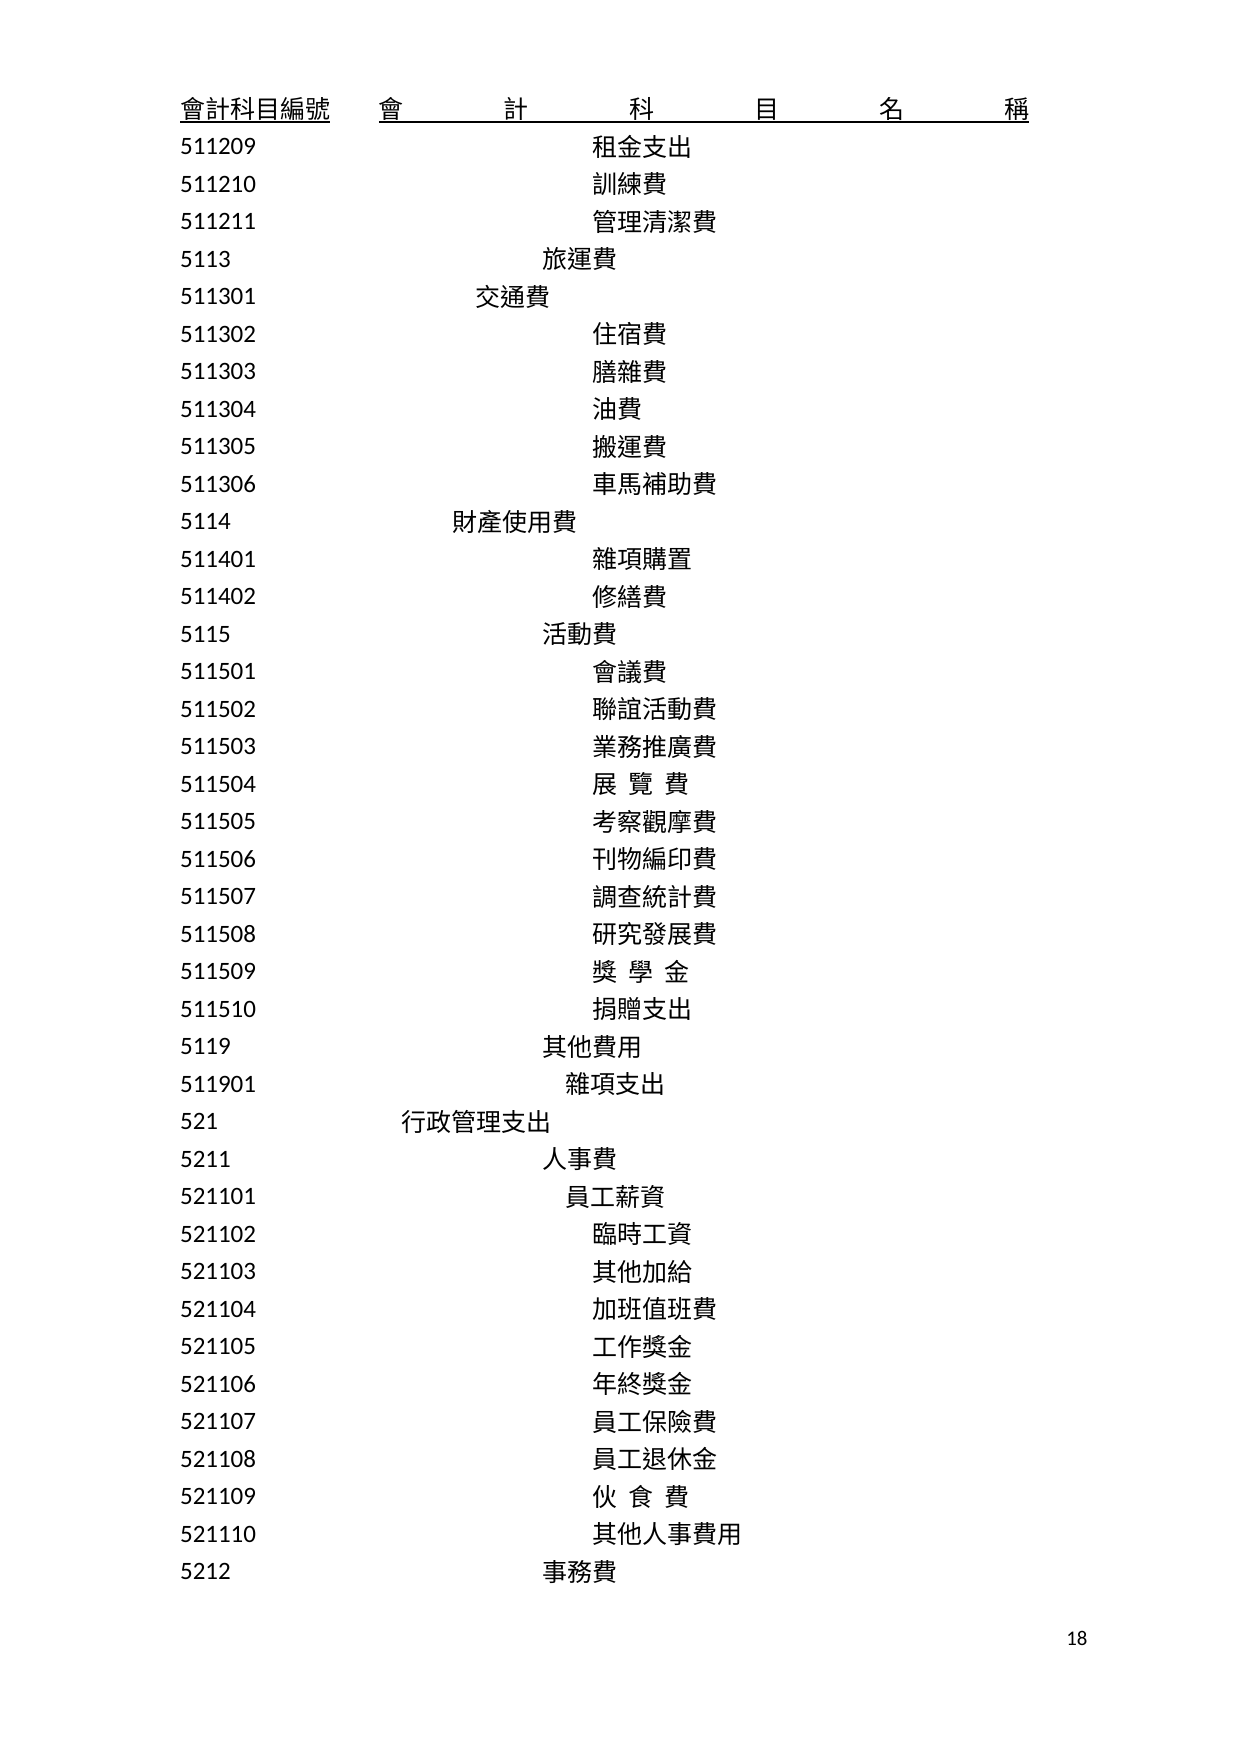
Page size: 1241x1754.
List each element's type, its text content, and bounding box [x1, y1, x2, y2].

table_cell 膳雜費 [368, 352, 1040, 389]
table_cell 員工薪資 [368, 1177, 1040, 1214]
table_cell 511506 [169, 839, 367, 877]
table_cell 511504 [169, 764, 367, 802]
table_cell 5114 [169, 502, 367, 539]
table_cell 521104 [169, 1289, 367, 1327]
table_cell 業務推廣費 [368, 727, 1040, 764]
table_cell 5113 [169, 239, 367, 277]
table_cell 521107 [169, 1402, 367, 1439]
table_cell 捐贈支出 [368, 989, 1040, 1027]
table_cell 管理清潔費 [368, 202, 1040, 239]
table_cell 訓練費 [368, 164, 1040, 202]
table_cell 加班值班費 [368, 1289, 1040, 1327]
table_cell 考察觀摩費 [368, 802, 1040, 839]
table_cell 年終獎金 [368, 1364, 1040, 1402]
table_cell 511503 [169, 727, 367, 764]
table_cell 511301 [169, 277, 367, 314]
table_cell 聯誼活動費 [368, 689, 1040, 727]
table_cell 雜項購置 [368, 539, 1040, 577]
table_cell 其他人事費用 [368, 1514, 1040, 1552]
table_cell 511501 [169, 652, 367, 689]
table_cell 研究發展費 [368, 914, 1040, 952]
table_cell 511306 [169, 464, 367, 502]
table_cell 511502 [169, 689, 367, 727]
table_cell 521 [169, 1102, 367, 1139]
table_cell 511508 [169, 914, 367, 952]
table_cell 521109 [169, 1477, 367, 1514]
table_cell 511509 [169, 952, 367, 989]
table_cell 行政管理支出 [368, 1102, 1040, 1139]
table_cell 511505 [169, 802, 367, 839]
table_cell 展 覽 費 [368, 764, 1040, 802]
table_cell 人事費 [368, 1139, 1040, 1177]
table_header 會計科目編號 [169, 89, 367, 127]
table_cell 交通費 [368, 277, 1040, 314]
table_cell 511401 [169, 539, 367, 577]
table_cell 5115 [169, 614, 367, 652]
table_cell 旅運費 [368, 239, 1040, 277]
table_cell 臨時工資 [368, 1214, 1040, 1252]
table_cell 財產使用費 [368, 502, 1040, 539]
table_cell 其他費用 [368, 1027, 1040, 1064]
table_cell 521106 [169, 1364, 367, 1402]
table_cell 511402 [169, 577, 367, 614]
table_cell 修繕費 [368, 577, 1040, 614]
table_cell 住宿費 [368, 314, 1040, 352]
table_cell 511302 [169, 314, 367, 352]
table_cell 521103 [169, 1252, 367, 1289]
table_cell 會議費 [368, 652, 1040, 689]
table_cell 511510 [169, 989, 367, 1027]
table_cell 5212 [169, 1552, 367, 1589]
table_cell 事務費 [368, 1552, 1040, 1589]
table_cell 租金支出 [368, 127, 1040, 164]
table_cell 521105 [169, 1327, 367, 1364]
table_cell 雜項支出 [368, 1064, 1040, 1102]
table_cell 刊物編印費 [368, 839, 1040, 877]
table_cell 員工退休金 [368, 1439, 1040, 1477]
table_cell 511211 [169, 202, 367, 239]
table_header 會計科目名稱 [368, 89, 1040, 127]
table_cell 搬運費 [368, 427, 1040, 464]
table_cell 獎 學 金 [368, 952, 1040, 989]
table_cell 油費 [368, 389, 1040, 427]
table_cell 工作獎金 [368, 1327, 1040, 1364]
table_cell 其他加給 [368, 1252, 1040, 1289]
table_cell 511209 [169, 127, 367, 164]
table_cell 521108 [169, 1439, 367, 1477]
table_cell 521102 [169, 1214, 367, 1252]
table_cell 511901 [169, 1064, 367, 1102]
table_cell 521110 [169, 1514, 367, 1552]
table_cell 5211 [169, 1139, 367, 1177]
table_cell 活動費 [368, 614, 1040, 652]
table_cell 511304 [169, 389, 367, 427]
table_cell 車馬補助費 [368, 464, 1040, 502]
table_cell 511507 [169, 877, 367, 914]
table_cell 521101 [169, 1177, 367, 1214]
table_cell 511303 [169, 352, 367, 389]
table_cell 5119 [169, 1027, 367, 1064]
table_cell 511305 [169, 427, 367, 464]
table_cell 伙 食 費 [368, 1477, 1040, 1514]
table_cell 調查統計費 [368, 877, 1040, 914]
table_cell 員工保險費 [368, 1402, 1040, 1439]
table_cell 511210 [169, 164, 367, 202]
